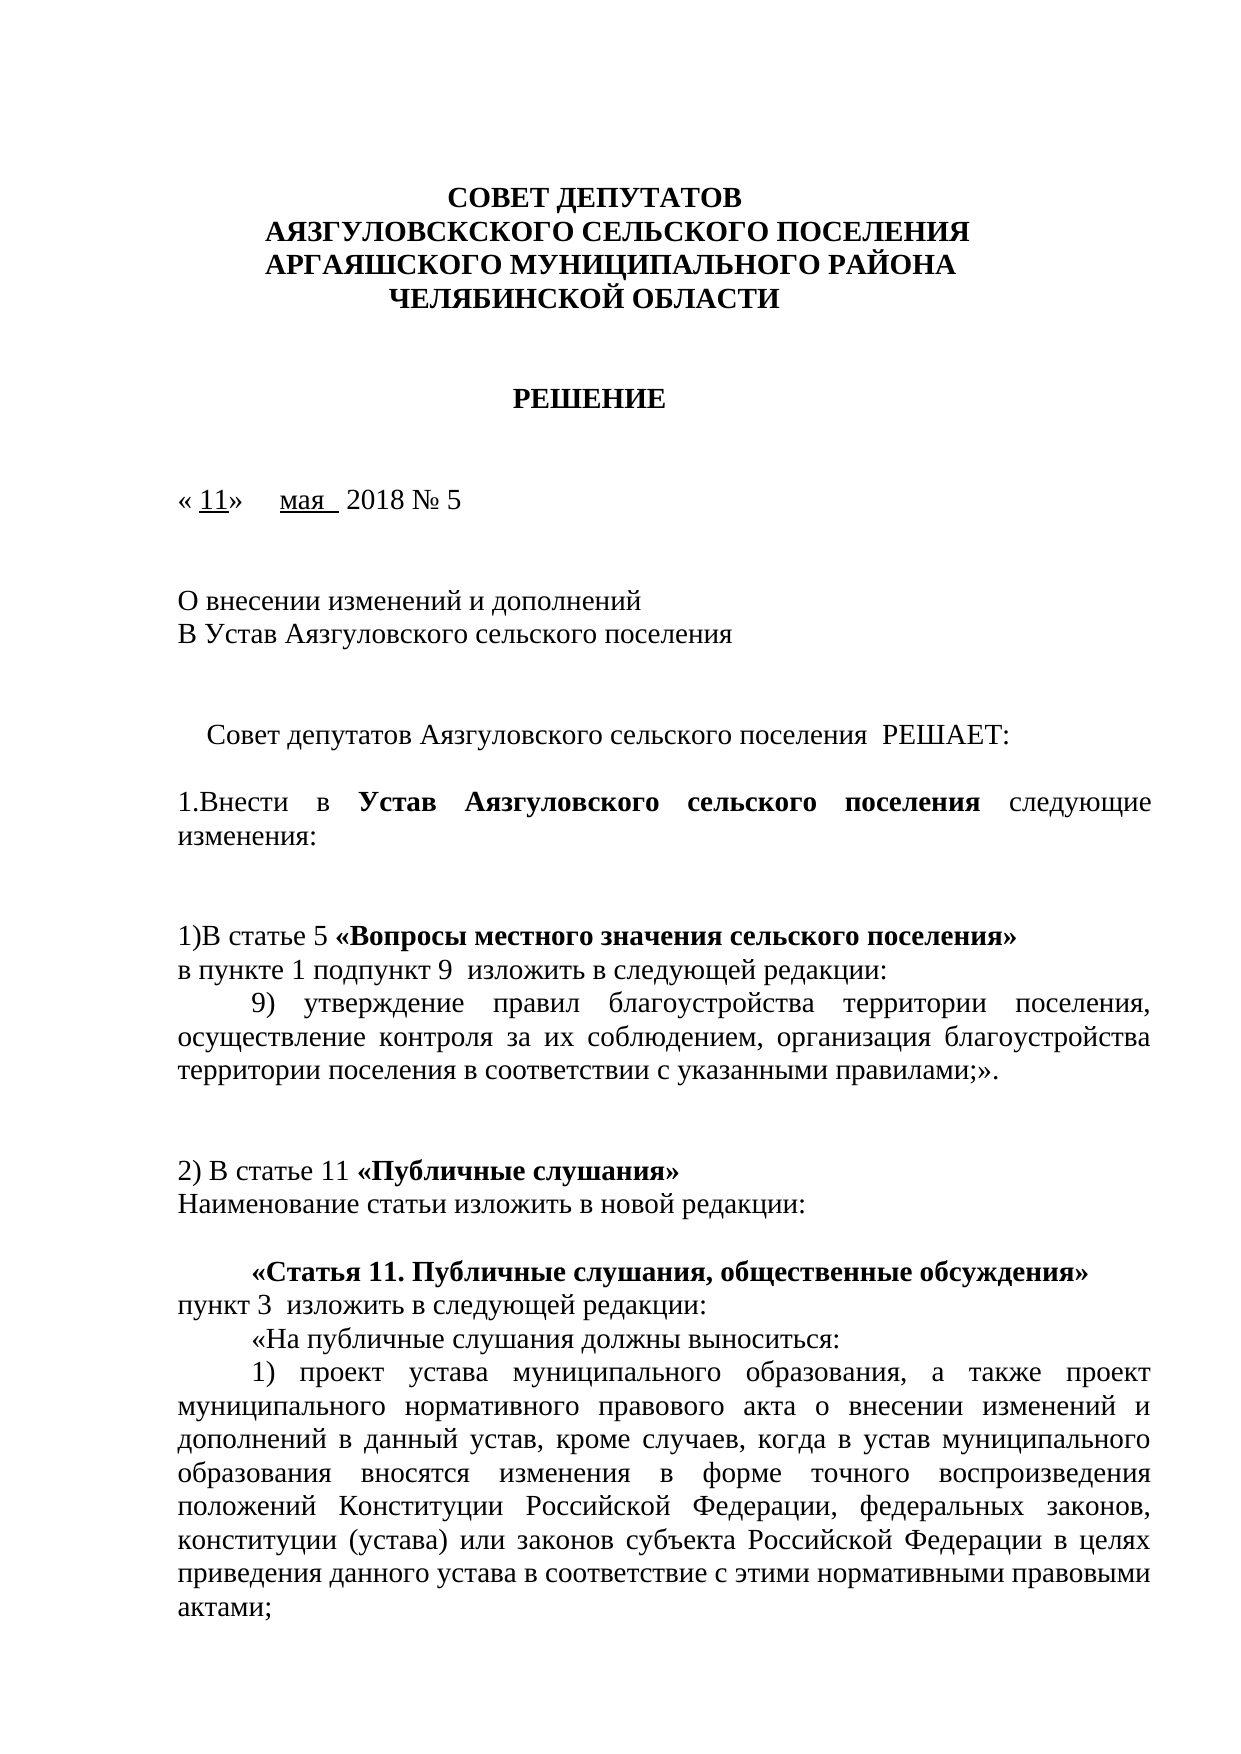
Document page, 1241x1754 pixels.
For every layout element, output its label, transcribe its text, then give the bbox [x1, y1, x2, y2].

text 2) В статье 11 «Публичные слушания» [177, 1153, 1152, 1187]
text 1)В статье 5 «Вопросы местного значения сельского поселения» [177, 918, 1152, 952]
text « 11» мая 2018 № 5 [177, 482, 1152, 516]
text АЯЗГУЛОВСКСКОГО СЕЛЬСКОГО ПОСЕЛЕНИЯ [177, 214, 1152, 247]
text пункт 3 изложить в следующей редакции: [177, 1287, 1152, 1321]
text в пункте 1 подпункт 9 изложить в следующей редакции: [177, 952, 1152, 985]
text 1.Внести в Устав Аязгуловского сельского поселения следующие изменения: [177, 784, 1152, 851]
text ЧЕЛЯБИНСКОЙ ОБЛАСТИ [177, 281, 1152, 314]
text РЕШЕНИЕ [177, 382, 1152, 415]
text В Устав Аязгуловского сельского поселения [177, 616, 1152, 650]
text О внесении изменений и дополнений [177, 583, 1152, 616]
text СОВЕТ ДЕПУТАТОВ [177, 180, 1152, 214]
text 1) проект устава муниципального образования, а также проект муниципального нормативного правового акта о внесении изменений и дополнений в данный устав, кроме случаев, когда в устав муниципального образования вносятся изменения в форме точного воспроизведения положений Конституции Российской Федерации, федеральных законов, конституции (устава) или законов субъекта Российской Федерации в целях приведения данного устава в соответствие с этими нормативными правовыми актами; [177, 1354, 1152, 1623]
text Совет депутатов Аязгуловского сельского поселения РЕШАЕТ: [177, 717, 1152, 751]
text АРГАЯШСКОГО МУНИЦИПАЛЬНОГО РАЙОНА [177, 247, 1152, 281]
text 9) утверждение правил благоустройства территории поселения, осуществление контроля за их соблюдением, организация благоустройства территории поселения в соответствии с указанными правилами;». [177, 985, 1152, 1086]
text «На публичные слушания должны выноситься: [177, 1321, 1152, 1354]
text «Статья 11. Публичные слушания, общественные обсуждения» [177, 1254, 1152, 1287]
text Наименование статьи изложить в новой редакции: [177, 1187, 1152, 1220]
